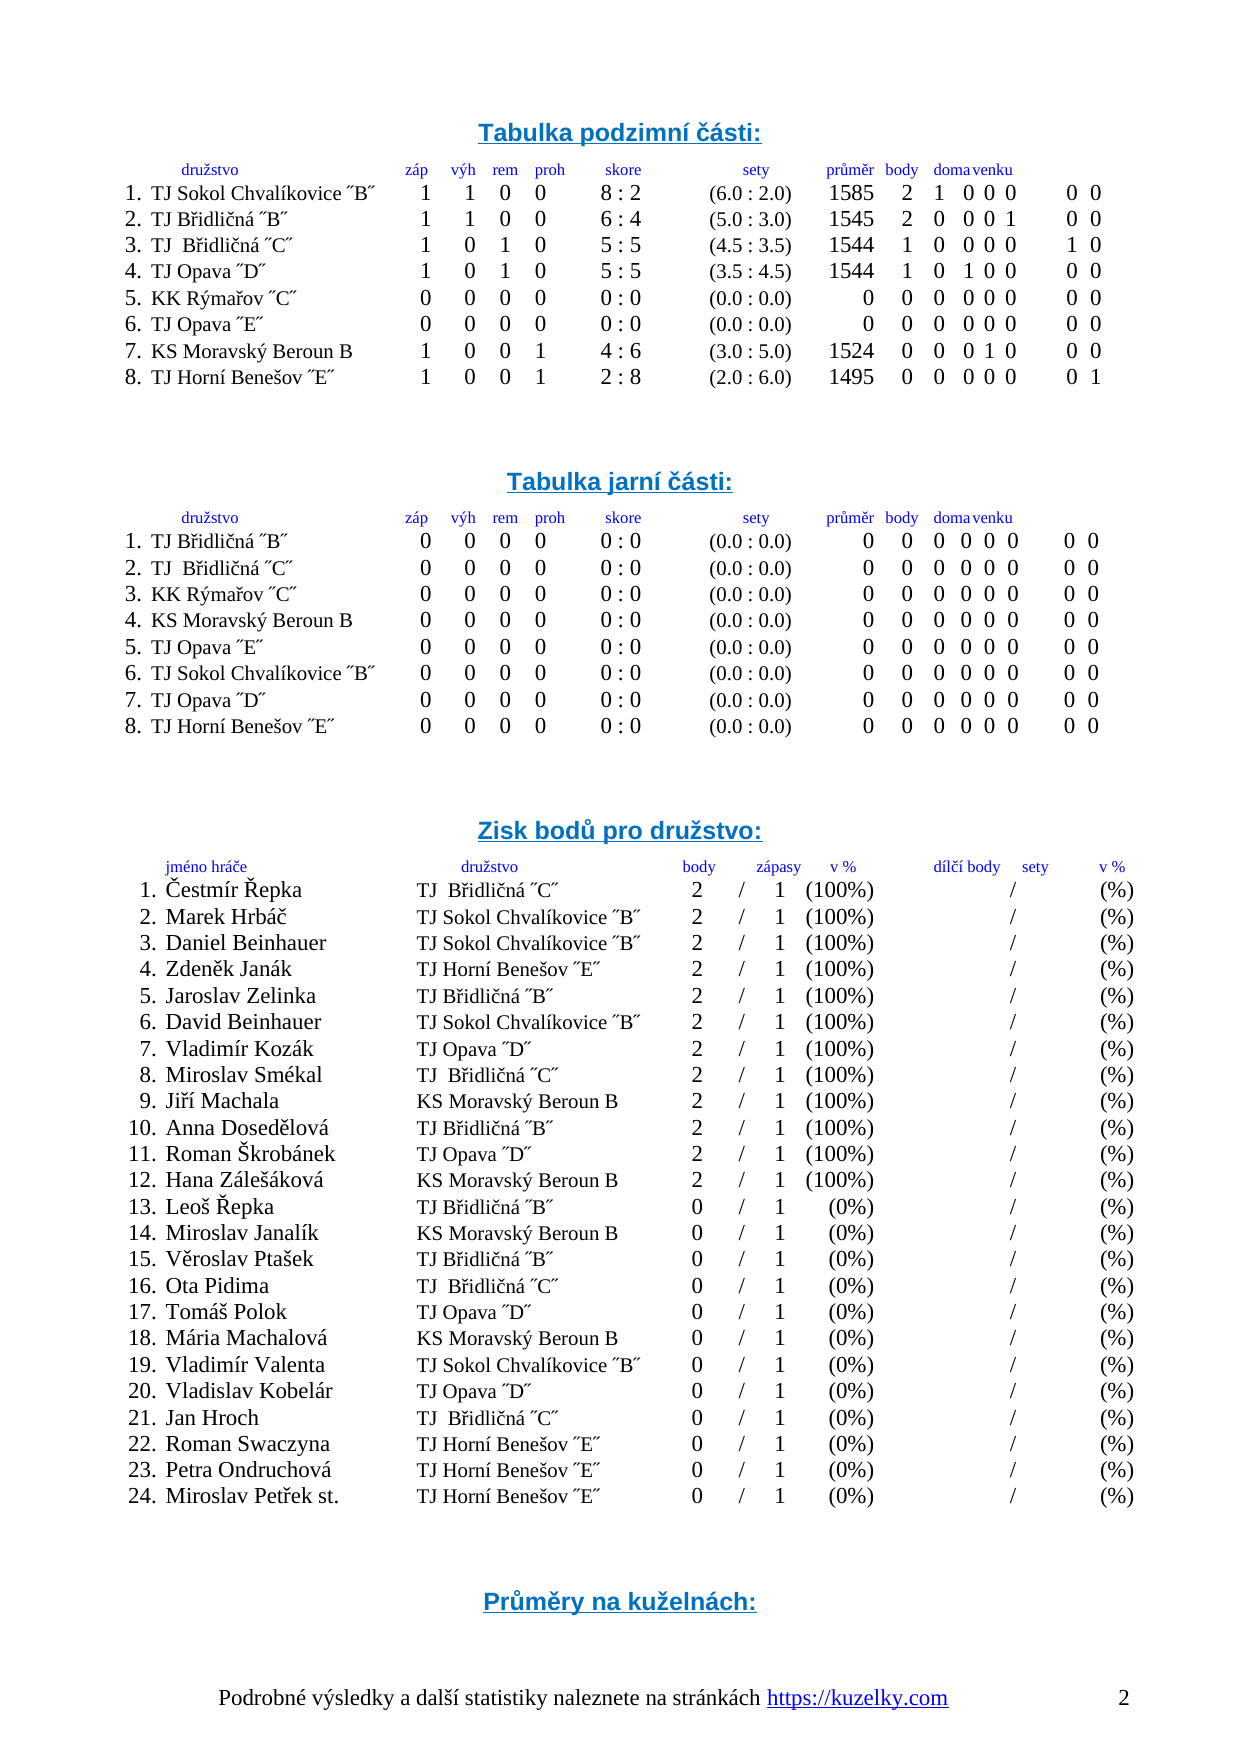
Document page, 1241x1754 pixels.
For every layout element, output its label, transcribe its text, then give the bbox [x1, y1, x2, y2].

text 11. Roman Škrobánek TJ Opava ˝D˝ 2 / 1 (100%) / (%) [106, 1140, 1134, 1166]
text 5. TJ Opava ˝E˝ 0 0 0 0 0 : 0 (0.0 : 0.0) 0 0 0 0 0 0 0 0 [106, 633, 1134, 659]
text 14. Miroslav Janalík KS Moravský Beroun B 0 / 1 (0%) / (%) [106, 1219, 1134, 1245]
text Zisk bodů pro družstvo: [94, 816, 1145, 845]
text 15. Věroslav Ptašek TJ Břidličná ˝B˝ 0 / 1 (0%) / (%) [106, 1245, 1134, 1272]
text 5. KK Rýmařov ˝C˝ 0 0 0 0 0 : 0 (0.0 : 0.0) 0 0 0 0 0 0 0 0 [106, 284, 1134, 310]
text Tabulka jarní části: [94, 467, 1145, 496]
text 13. Leoš Řepka TJ Břidličná ˝B˝ 0 / 1 (0%) / (%) [106, 1193, 1134, 1219]
text 7. KS Moravský Beroun B 1 0 0 1 4 : 6 (3.0 : 5.0) 1524 0 0 0 1 0 0 0 [106, 337, 1134, 363]
text 23. Petra Ondruchová TJ Horní Benešov ˝E˝ 0 / 1 (0%) / (%) [106, 1456, 1134, 1483]
text 16. Ota Pidima TJ Břidličná ˝C˝ 0 / 1 (0%) / (%) [106, 1272, 1134, 1298]
text 3. KK Rýmařov ˝C˝ 0 0 0 0 0 : 0 (0.0 : 0.0) 0 0 0 0 0 0 0 0 [106, 580, 1134, 607]
text 1. Čestmír Řepka TJ Břidličná ˝C˝ 2 / 1 (100%) / (%) [106, 876, 1134, 903]
text 20. Vladislav Kobelár TJ Opava ˝D˝ 0 / 1 (0%) / (%) [106, 1377, 1134, 1403]
text 4. TJ Opava ˝D˝ 1 0 1 0 5 : 5 (3.5 : 4.5) 1544 1 0 1 0 0 0 0 [106, 258, 1134, 284]
text 2. TJ Břidličná ˝B˝ 1 1 0 0 6 : 4 (5.0 : 3.0) 1545 2 0 0 0 1 0 0 [106, 205, 1134, 231]
text 24. Miroslav Petřek st. TJ Horní Benešov ˝E˝ 0 / 1 (0%) / (%) [106, 1483, 1134, 1509]
text 3. TJ Břidličná ˝C˝ 1 0 1 0 5 : 5 (4.5 : 3.5) 1544 1 0 0 0 0 1 0 [106, 231, 1134, 258]
text družstvo záp výh rem proh skore sety průměr body doma venku [106, 508, 1134, 527]
text 8. Miroslav Smékal TJ Břidličná ˝C˝ 2 / 1 (100%) / (%) [106, 1061, 1134, 1087]
text 1. TJ Sokol Chvalíkovice ˝B˝ 1 1 0 0 8 : 2 (6.0 : 2.0) 1585 2 1 0 0 0 0 0 [106, 178, 1134, 205]
text 4. Zdeněk Janák TJ Horní Benešov ˝E˝ 2 / 1 (100%) / (%) [106, 956, 1134, 982]
text 6. TJ Sokol Chvalíkovice ˝B˝ 0 0 0 0 0 : 0 (0.0 : 0.0) 0 0 0 0 0 0 0 0 [106, 659, 1134, 686]
text 3. Daniel Beinhauer TJ Sokol Chvalíkovice ˝B˝ 2 / 1 (100%) / (%) [106, 929, 1134, 956]
text 6. David Beinhauer TJ Sokol Chvalíkovice ˝B˝ 2 / 1 (100%) / (%) [106, 1008, 1134, 1034]
text 2. Marek Hrbáč TJ Sokol Chvalíkovice ˝B˝ 2 / 1 (100%) / (%) [106, 903, 1134, 929]
text 8. TJ Horní Benešov ˝E˝ 1 0 0 1 2 : 8 (2.0 : 6.0) 1495 0 0 0 0 0 0 1 [106, 363, 1134, 389]
text 6. TJ Opava ˝E˝ 0 0 0 0 0 : 0 (0.0 : 0.0) 0 0 0 0 0 0 0 0 [106, 310, 1134, 337]
text 18. Mária Machalová KS Moravský Beroun B 0 / 1 (0%) / (%) [106, 1324, 1134, 1351]
text 21. Jan Hroch TJ Břidličná ˝C˝ 0 / 1 (0%) / (%) [106, 1403, 1134, 1430]
text 4. KS Moravský Beroun B 0 0 0 0 0 : 0 (0.0 : 0.0) 0 0 0 0 0 0 0 0 [106, 607, 1134, 633]
text Tabulka podzimní části: [94, 118, 1145, 147]
text jméno hráče družstvo body zápasy v % dílčí body sety v % [106, 857, 1134, 876]
text 7. Vladimír Kozák TJ Opava ˝D˝ 2 / 1 (100%) / (%) [106, 1034, 1134, 1061]
text 9. Jiří Machala KS Moravský Beroun B 2 / 1 (100%) / (%) [106, 1087, 1134, 1114]
text 8. TJ Horní Benešov ˝E˝ 0 0 0 0 0 : 0 (0.0 : 0.0) 0 0 0 0 0 0 0 0 [106, 712, 1134, 738]
text 19. Vladimír Valenta TJ Sokol Chvalíkovice ˝B˝ 0 / 1 (0%) / (%) [106, 1351, 1134, 1377]
text družstvo záp výh rem proh skore sety průměr body doma venku [106, 159, 1134, 178]
text 7. TJ Opava ˝D˝ 0 0 0 0 0 : 0 (0.0 : 0.0) 0 0 0 0 0 0 0 0 [106, 686, 1134, 712]
text 12. Hana Zálešáková KS Moravský Beroun B 2 / 1 (100%) / (%) [106, 1166, 1134, 1193]
text 1. TJ Břidličná ˝B˝ 0 0 0 0 0 : 0 (0.0 : 0.0) 0 0 0 0 0 0 0 0 [106, 527, 1134, 554]
text 2. TJ Břidličná ˝C˝ 0 0 0 0 0 : 0 (0.0 : 0.0) 0 0 0 0 0 0 0 0 [106, 554, 1134, 580]
text 22. Roman Swaczyna TJ Horní Benešov ˝E˝ 0 / 1 (0%) / (%) [106, 1430, 1134, 1456]
text 17. Tomáš Polok TJ Opava ˝D˝ 0 / 1 (0%) / (%) [106, 1298, 1134, 1324]
text 5. Jaroslav Zelinka TJ Břidličná ˝B˝ 2 / 1 (100%) / (%) [106, 982, 1134, 1008]
text 10. Anna Dosedělová TJ Břidličná ˝B˝ 2 / 1 (100%) / (%) [106, 1114, 1134, 1140]
text Průměry na kuželnách: [94, 1587, 1145, 1615]
